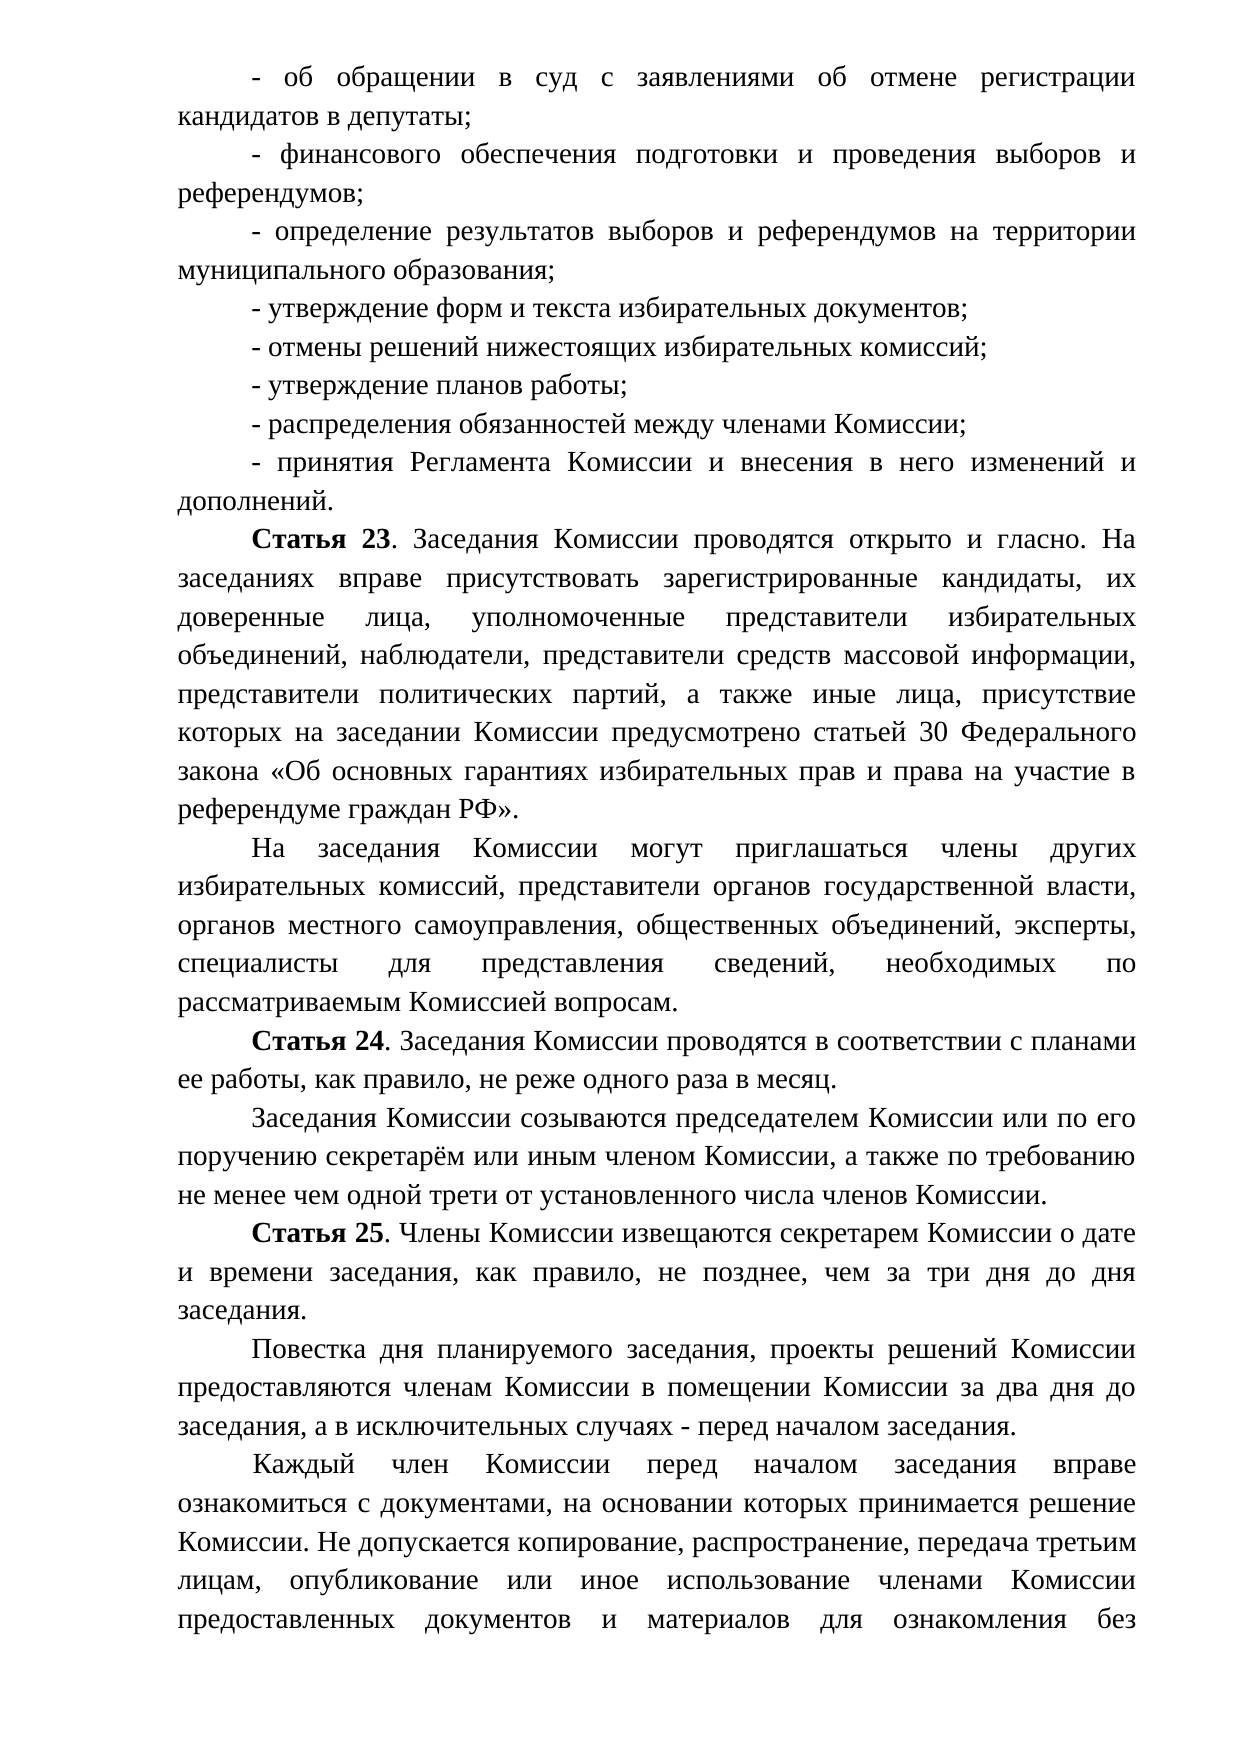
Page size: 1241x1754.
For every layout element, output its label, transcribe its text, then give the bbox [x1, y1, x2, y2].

text На заседания Комиссии могут приглашаться члены других избирательных комиссий, представители органов государственной власти, органов местного самоуправления, общественных объединений, эксперты, специалисты для представления сведений, необходимых по рассматриваемым Комиссией вопросам. [177, 830, 1137, 1018]
text Заседания Комиссии созываются председателем Комиссии или по его поручению секретарём или иным членом Комиссии, а также по требованию не менее чем одной трети от установленного числа членов Комиссии. [177, 1100, 1137, 1210]
text - утверждение планов работы; [177, 367, 1137, 401]
text Статья 24. Заседания Комиссии проводятся в соответствии с планами ее работы, как правило, не реже одного раза в месяц. [177, 1023, 1137, 1095]
text Повестка дня планируемого заседания, проекты решений Комиссии предоставляются членам Комиссии в помещении Комиссии за два дня до заседания, а в исключительных случаях - перед началом заседания. [177, 1331, 1137, 1442]
text - об обращении в суд с заявлениями об отмене регистрации кандидатов в депутаты; [177, 59, 1137, 131]
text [177, 1447, 1137, 1634]
text Статья 23. Заседания Комиссии проводятся открыто и гласно. На заседаниях вправе присутствовать зарегистрированные кандидаты, их доверенные лица, уполномоченные представители избирательных объединений, наблюдатели, представители средств массовой информации, представители политических партий, а также иные лица, присутствие которых на заседании Комиссии предусмотрено статьей 30 Федерального закона «Об основных гарантиях избирательных прав и права на участие в референдуме граждан РФ». [177, 522, 1137, 825]
text - утверждение форм и текста избирательных документов; [177, 290, 1137, 324]
text - определение результатов выборов и референдумов на территории муниципального образования; [177, 213, 1137, 285]
text Статья 25. Члены Комиссии извещаются секретарем Комиссии о дате и времени заседания, как правило, не позднее, чем за три дня до дня заседания. [177, 1215, 1137, 1326]
text - финансового обеспечения подготовки и проведения выборов и референдумов; [177, 136, 1137, 208]
text - распределения обязанностей между членами Комиссии; [177, 406, 1137, 439]
text - принятия Регламента Комиссии и внесения в него изменений и дополнений. [177, 444, 1137, 517]
text - отмены решений нижестоящих избирательных комиссий; [177, 329, 1137, 362]
